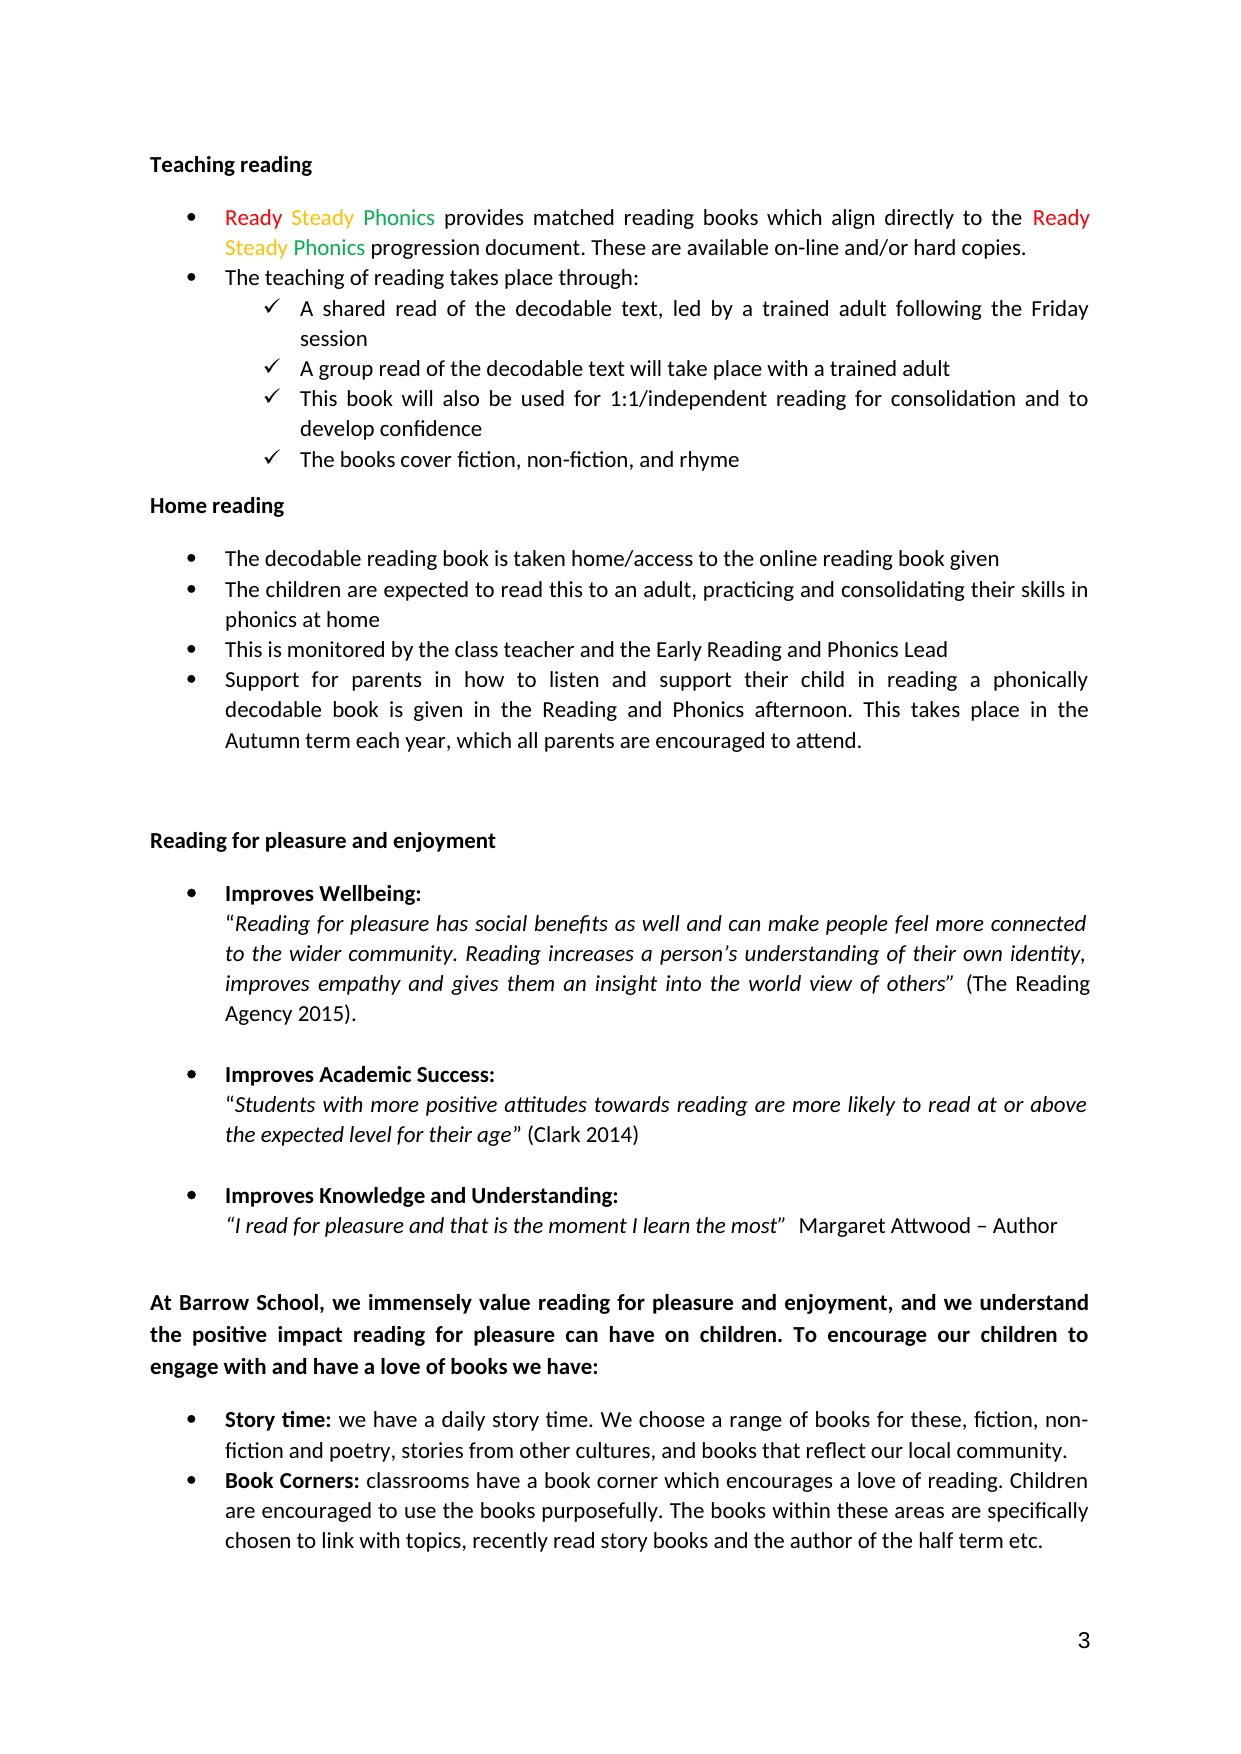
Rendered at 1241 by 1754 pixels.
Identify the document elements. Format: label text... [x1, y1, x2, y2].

list Improves Wellbeing: [187, 879, 1090, 907]
list “I read for pleasure and that is the moment I learn the most” Margaret Attwood – Author [225, 1211, 1090, 1239]
list Improves Academic Success: [187, 1060, 1090, 1088]
list “Students with more positive attitudes towards reading are more likely to read at or above the expected level for their age” (Clark 2014) [225, 1090, 1090, 1148]
text At Barrow School, we immensely value reading for pleasure and enjoyment, and we understand the positive impact reading for pleasure can have on children. To encourage our children to engage with and have a love of books we have: [150, 1288, 1090, 1381]
text Teaching reading [150, 150, 1090, 178]
list This book will also be used for 1:1/independent reading for consolidation and to develop confidence [262, 384, 1090, 442]
list A shared read of the decodable text, led by a trained adult following the Friday session [262, 294, 1090, 352]
list Story time: we have a daily story time. We choose a range of books for these, fiction, non-fiction and poetry, stories from other cultures, and books that reflect our local community. [187, 1406, 1090, 1464]
list Ready Steady Phonics provides matched reading books which align directly to the Ready Steady Phonics progression document. These are available on-line and/or hard copies. [187, 203, 1090, 261]
list Book Corners: classrooms have a book corner which encourages a love of reading. Children are encouraged to use the books purposefully. The books within these areas are specifically chosen to link with topics, recently read story books and the author of the half term etc. [187, 1466, 1090, 1554]
list Support for parents in how to listen and support their child in reading a phonically decodable book is given in the Reading and Phonics afternoon. This takes place in the Autumn term each year, which all parents are encouraged to attend. [187, 665, 1090, 754]
list “Reading for pleasure has social benefits as well and can make people feel more connected to the wider community. Reading increases a person’s understanding of their own identity, improves empathy and gives them an insight into the world view of others” (The Reading Agency 2015). [225, 909, 1090, 1028]
text Reading for pleasure and enjoyment [150, 826, 1090, 854]
list A group read of the decodable text will take place with a trained adult [262, 354, 1090, 382]
list This is monitored by the class teacher and the Early Reading and Phonics Lead [187, 635, 1090, 663]
text Home reading [150, 492, 1090, 519]
list The decodable reading book is taken home/access to the online reading book given [187, 544, 1090, 573]
list Improves Knowledge and Understanding: [187, 1181, 1090, 1209]
list The books cover fiction, non-fiction, and rhyme [262, 445, 1090, 473]
list The children are expected to read this to an adult, practicing and consolidating their skills in phonics at home [187, 575, 1090, 633]
list The teaching of reading takes place through: [187, 263, 1090, 291]
